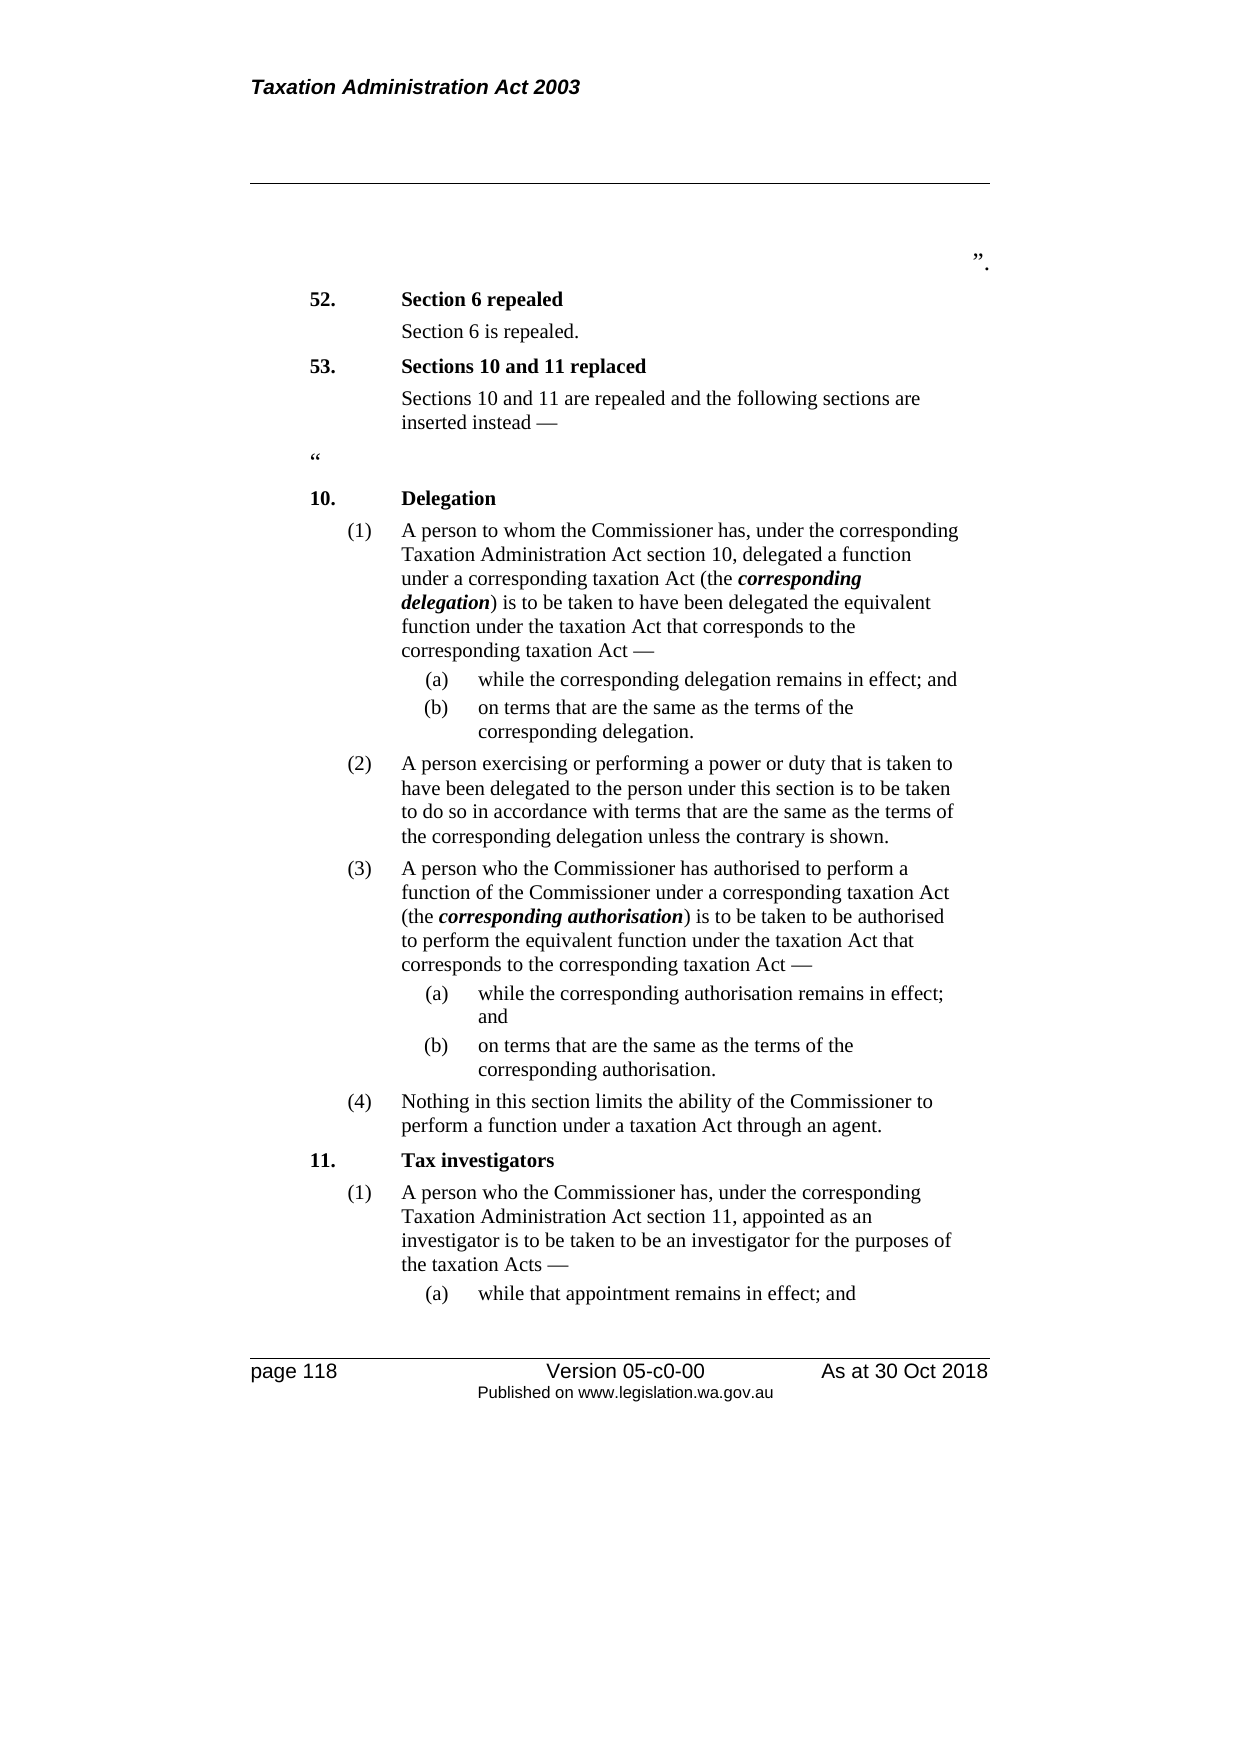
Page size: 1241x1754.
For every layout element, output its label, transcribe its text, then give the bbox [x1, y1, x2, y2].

subtitle 10. Delegation [309, 486, 960, 510]
text (b) on terms that are the same as the terms of the corresponding delegation. [389, 695, 960, 743]
text ”. [250, 247, 990, 276]
text (2) A person exercising or performing a power or duty that is taken to have been delegated to the person under this section is to be taken to do so in accordance with terms that are the same as the terms of the corresponding delegation unless the contrary is shown. [312, 751, 960, 848]
subtitle 11. Tax investigators [309, 1148, 960, 1172]
text “ [309, 447, 990, 475]
subtitle 53. Sections 10 and 11 replaced [309, 353, 960, 378]
text (a) while the corresponding authorisation remains in effect; and [389, 980, 960, 1028]
text (4) Nothing in this section limits the ability of the Commissioner to perform a function under a taxation Act through an agent. [312, 1089, 960, 1137]
text (a) while the corresponding delegation remains in effect; and [389, 667, 960, 691]
subtitle 52. Section 6 repealed [309, 287, 960, 311]
text (3) A person who the Commissioner has authorised to perform a function of the Commissioner under a corresponding taxation Act (the corresponding authorisation) is to be taken to be authorised to perform the equivalent function under the taxation Act that corresponds to the corresponding taxation Act — [312, 856, 960, 976]
text Sections 10 and 11 are repealed and the following sections are inserted instead — [312, 386, 960, 434]
text Section 6 is repealed. [312, 319, 960, 343]
text (1) A person to whom the Commissioner has, under the corresponding Taxation Administration Act section 10, delegated a function under a corresponding taxation Act (the corresponding delegation) is to be taken to have been delegated the equivalent function under the taxation Act that corresponds to the corresponding taxation Act — [312, 518, 960, 662]
text (a) while that appointment remains in effect; and [389, 1281, 960, 1304]
text (b) on terms that are the same as the terms of the corresponding authorisation. [389, 1033, 960, 1081]
text (1) A person who the Commissioner has, under the corresponding Taxation Administration Act section 11, appointed as an investigator is to be taken to be an investigator for the purposes of the taxation Acts — [312, 1180, 960, 1276]
